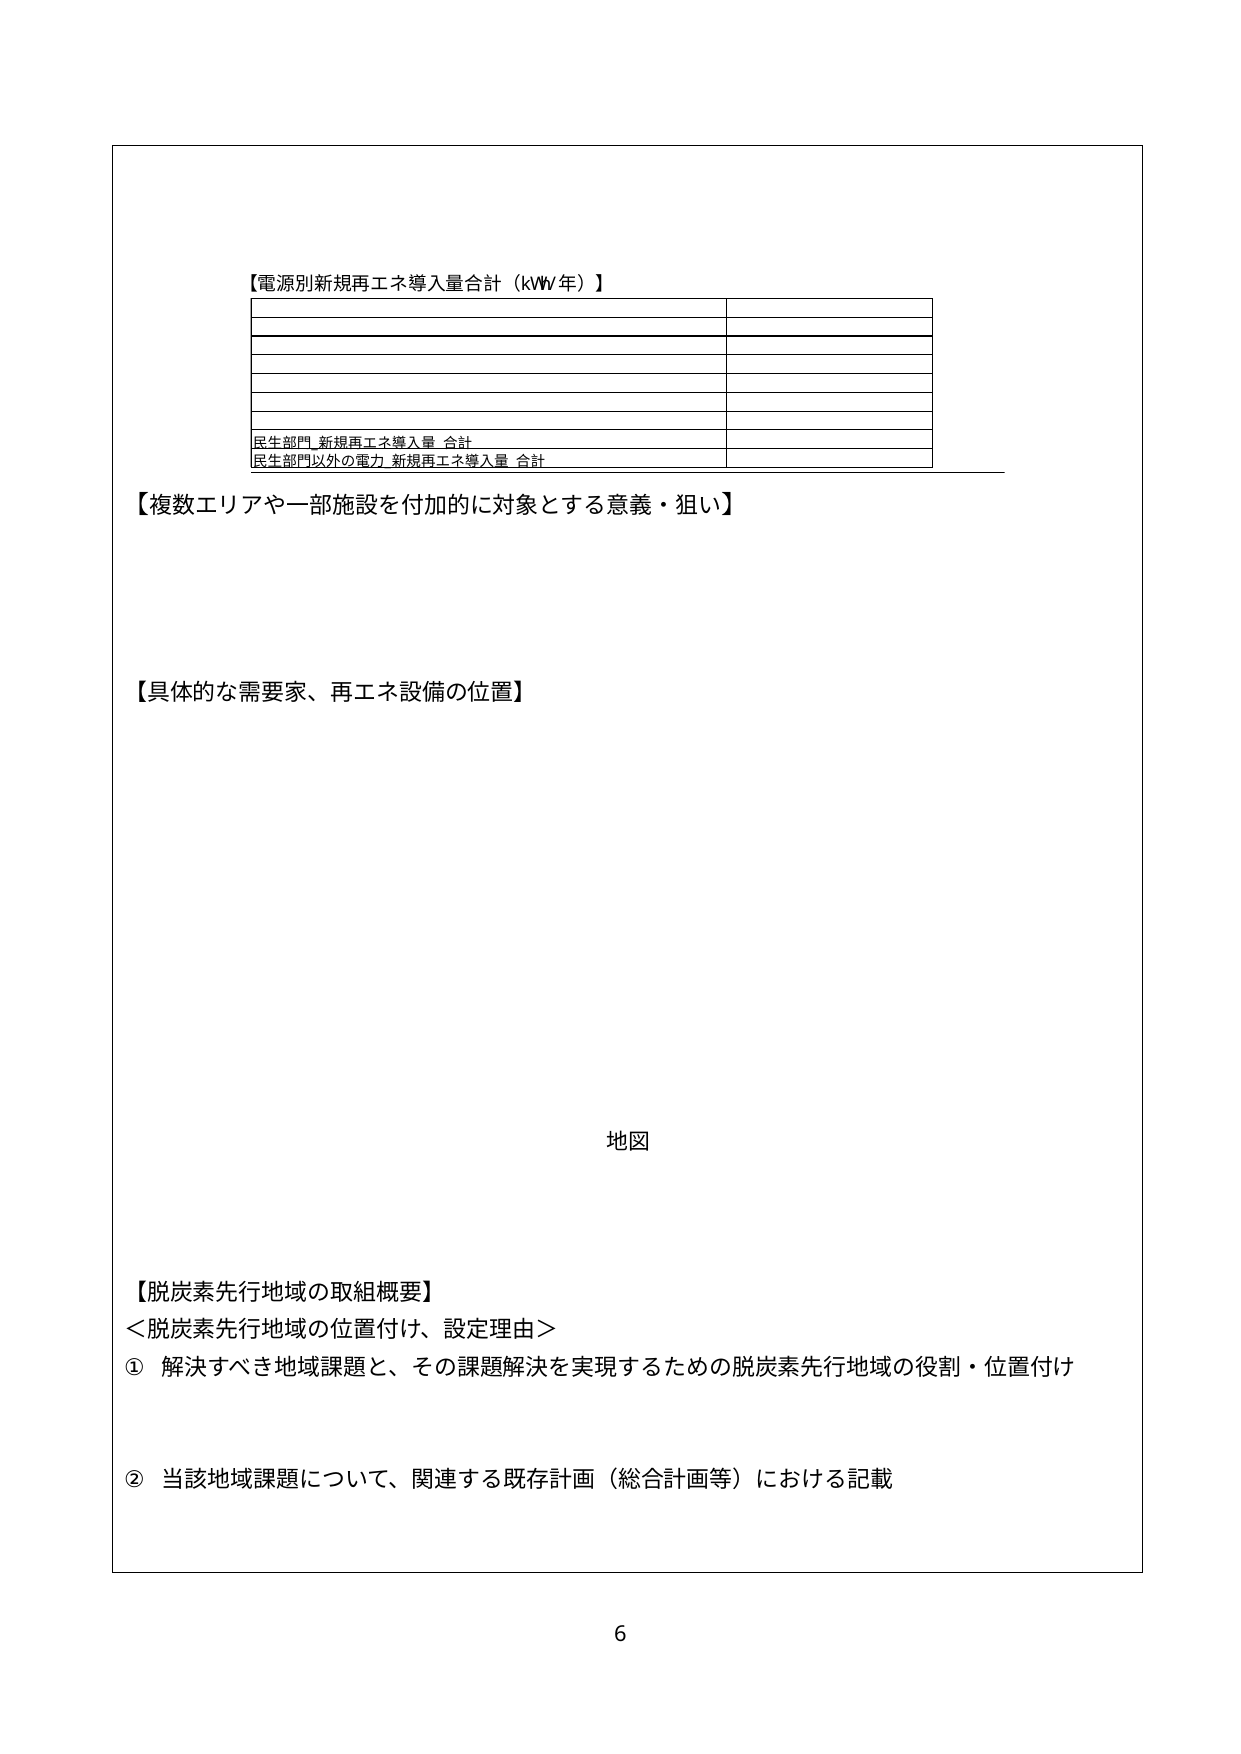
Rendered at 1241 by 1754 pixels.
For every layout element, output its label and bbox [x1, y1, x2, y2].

table_header [113, 146, 1142, 1571]
